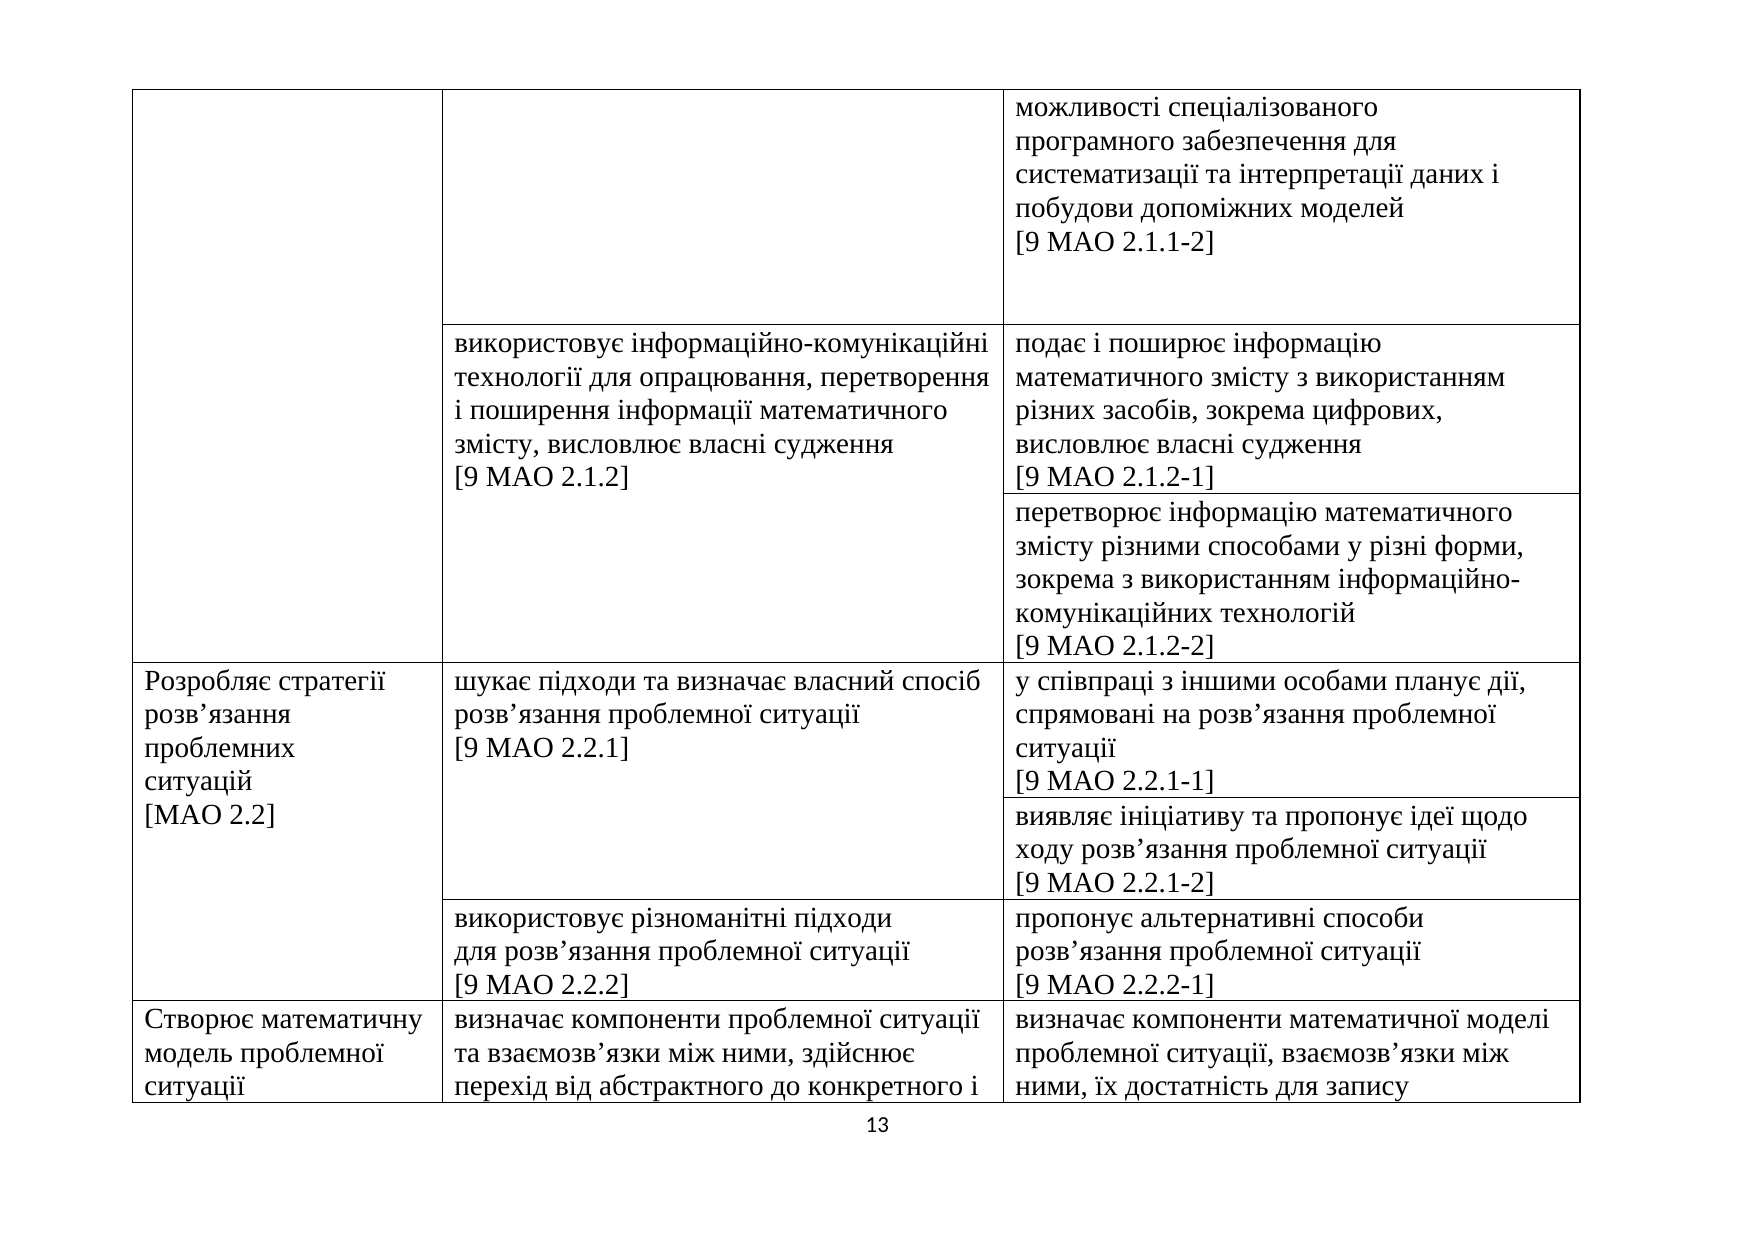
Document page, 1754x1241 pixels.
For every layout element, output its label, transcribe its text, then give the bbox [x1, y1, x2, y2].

table_cell шукає підходи та визначає власний спосіб розв’язання проблемної ситуації [9 МАО 2.2.1] [443, 663, 1003, 899]
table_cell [133, 1001, 442, 1102]
table_cell пропонує альтернативні способи розв’язання проблемної ситуації [9 МАО 2.2.2-1] [1004, 900, 1579, 1000]
table_cell Розробляє стратегії розв’язання проблемних ситуацій [МАО 2.2] [133, 663, 442, 1000]
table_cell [443, 1001, 1003, 1102]
table_cell перетворює інформацію математичного змісту різними способами у різні форми, зокрема з використанням інформаційно- комунікаційних технологій [9 МАО 2.1.2-2] [1004, 494, 1579, 662]
table_cell подає і поширює інформацію математичного змісту з використанням різних засобів, зокрема цифрових, висловлює власні судження [9 МАО 2.1.2-1] [1004, 325, 1579, 493]
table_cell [1004, 1001, 1579, 1102]
table_cell у співпраці з іншими особами планує дії, спрямовані на розв’язання проблемної ситуації [9 МАО 2.2.1-1] [1004, 663, 1579, 797]
table_cell використовує інформаційно-комунікаційні технології для опрацювання, перетворення і поширення інформації математичного змісту, висловлює власні судження [9 МАО 2.1.2] [443, 325, 1003, 662]
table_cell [1004, 90, 1579, 324]
table_cell виявляє ініціативу та пропонує ідеї щодо ходу розв’язання проблемної ситуації [9 МАО 2.2.1-2] [1004, 798, 1579, 899]
table_cell використовує різноманітні підходи для розв’язання проблемної ситуації [9 МАО 2.2.2] [443, 900, 1003, 1000]
